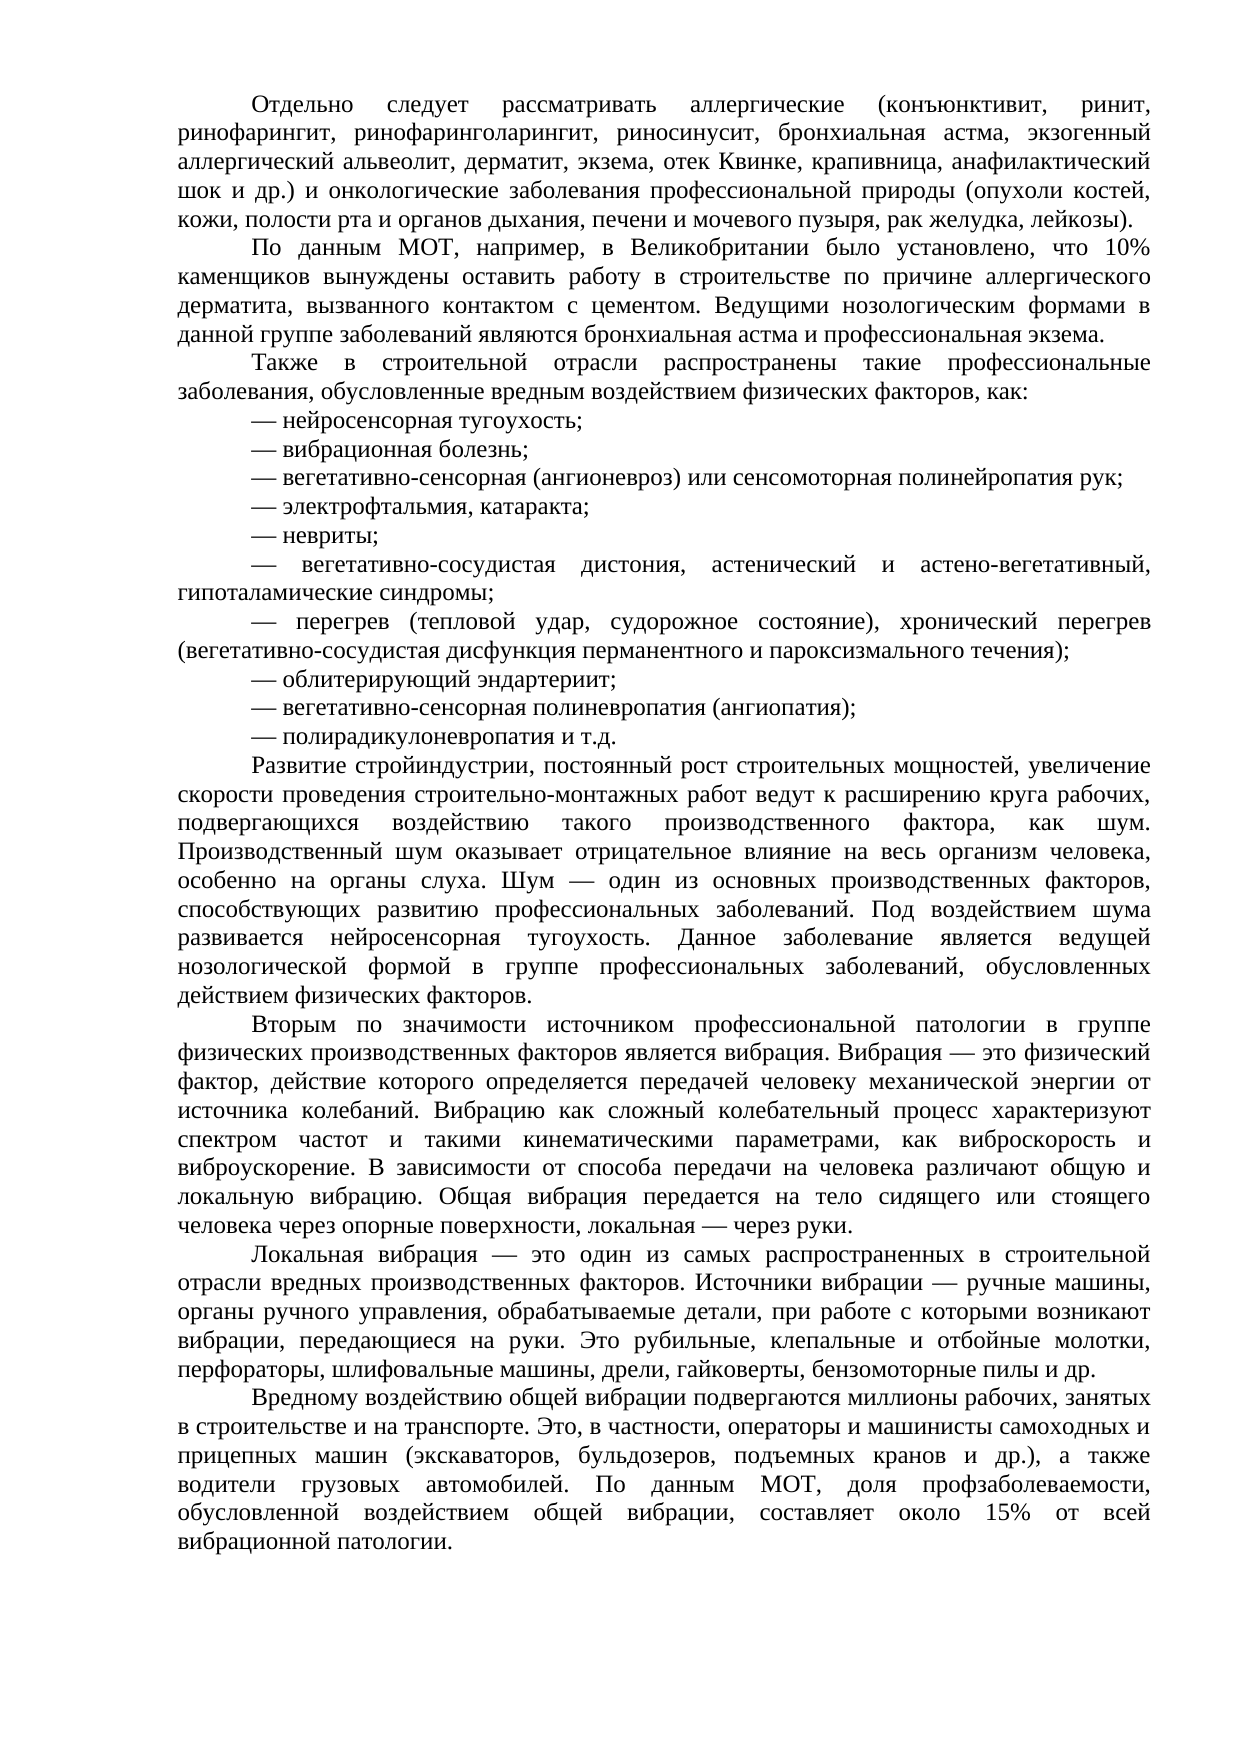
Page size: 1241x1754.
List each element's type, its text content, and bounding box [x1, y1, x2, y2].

text Отдельно следует рассматривать аллергические (конъюнктивит, ринит, ринофарингит, ринофаринголарингит, риносинусит, бронхиальная астма, экзогенный аллергический альвеолит, дерматит, экзема, отек Квинке, крапивница, анафилактический шок и др.) и онкологические заболевания профессиональной природы (опухоли костей, кожи, полости рта и органов дыхания, печени и мочевого пузыря, рак желудка, лейкозы). [177, 89, 1152, 232]
text По данным МОТ, например, в Великобритании было установлено, что 10% каменщиков вынуждены оставить работу в строительстве по причине аллергического дерматита, вызванного контактом с цементом. Ведущими нозологическим формами в данной группе заболеваний являются бронхиальная астма и профессиональная экзема. [177, 232, 1152, 347]
text ― вегетативно-сенсорная полиневропатия (ангиопатия); [177, 692, 1152, 721]
text ― полирадикулоневропатия и т.д. [177, 721, 1152, 750]
text Развитие стройиндустрии, постоянный рост строительных мощностей, увеличение скорости проведения строительно-монтажных работ ведут к расширению круга рабочих, подвергающихся воздействию такого производственного фактора, как шум. Производственный шум оказывает отрицательное влияние на весь организм человека, особенно на органы слуха. Шум ― один из основных производственных факторов, способствующих развитию профессиональных заболеваний. Под воздействием шума развивается нейросенсорная тугоухость. Данное заболевание является ведущей нозологической формой в группе профессиональных заболеваний, обусловленных действием физических факторов. [177, 750, 1152, 1009]
text Вторым по значимости источником профессиональной патологии в группе физических производственных факторов является вибрация. Вибрация ― это физический фактор, действие которого определяется передачей человеку механической энергии от источника колебаний. Вибрацию как сложный колебательный процесс характеризуют спектром частот и такими кинематическими параметрами, как виброскорость и виброускорение. В зависимости от способа передачи на человека различают общую и локальную вибрацию. Общая вибрация передается на тело сидящего или стоящего человека через опорные поверхности, локальная ― через руки. [177, 1009, 1152, 1239]
text Вредному воздействию общей вибрации подвергаются миллионы рабочих, занятых в строительстве и на транспорте. Это, в частности, операторы и машинисты самоходных и прицепных машин (экскаваторов, бульдозеров, подъемных кранов и др.), а также водители грузовых автомобилей. По данным МОТ, доля профзаболеваемости, обусловленной воздействием общей вибрации, составляет около 15% от всей вибрационной патологии. [177, 1382, 1152, 1555]
text ― электрофтальмия, катаракта; [177, 491, 1152, 520]
text Также в строительной отрасли распространены такие профессиональные заболевания, обусловленные вредным воздействием физических факторов, как: [177, 347, 1152, 405]
text ― нейросенсорная тугоухость; [177, 405, 1152, 434]
text ― невриты; [177, 520, 1152, 549]
text Локальная вибрация ― это один из самых распространенных в строительной отрасли вредных производственных факторов. Источники вибрации ― ручные машины, органы ручного управления, обрабатываемые детали, при работе с которыми возникают вибрации, передающиеся на руки. Это рубильные, клепальные и отбойные молотки, перфораторы, шлифовальные машины, дрели, гайковерты, бензомоторные пилы и др. [177, 1239, 1152, 1382]
text ― вибрационная болезнь; [177, 434, 1152, 462]
text ― вегетативно-сенсорная (ангионевроз) или сенсомоторная полинейропатия рук; [177, 462, 1152, 491]
text ― вегетативно-сосудистая дистония, астенический и астено-вегетативный, гипоталамические синдромы; [177, 549, 1152, 606]
text ― облитерирующий эндартериит; [177, 664, 1152, 692]
text ― перегрев (тепловой удар, судорожное состояние), хронический перегрев (вегетативно-сосудистая дисфункция перманентного и пароксизмального течения); [177, 606, 1152, 664]
